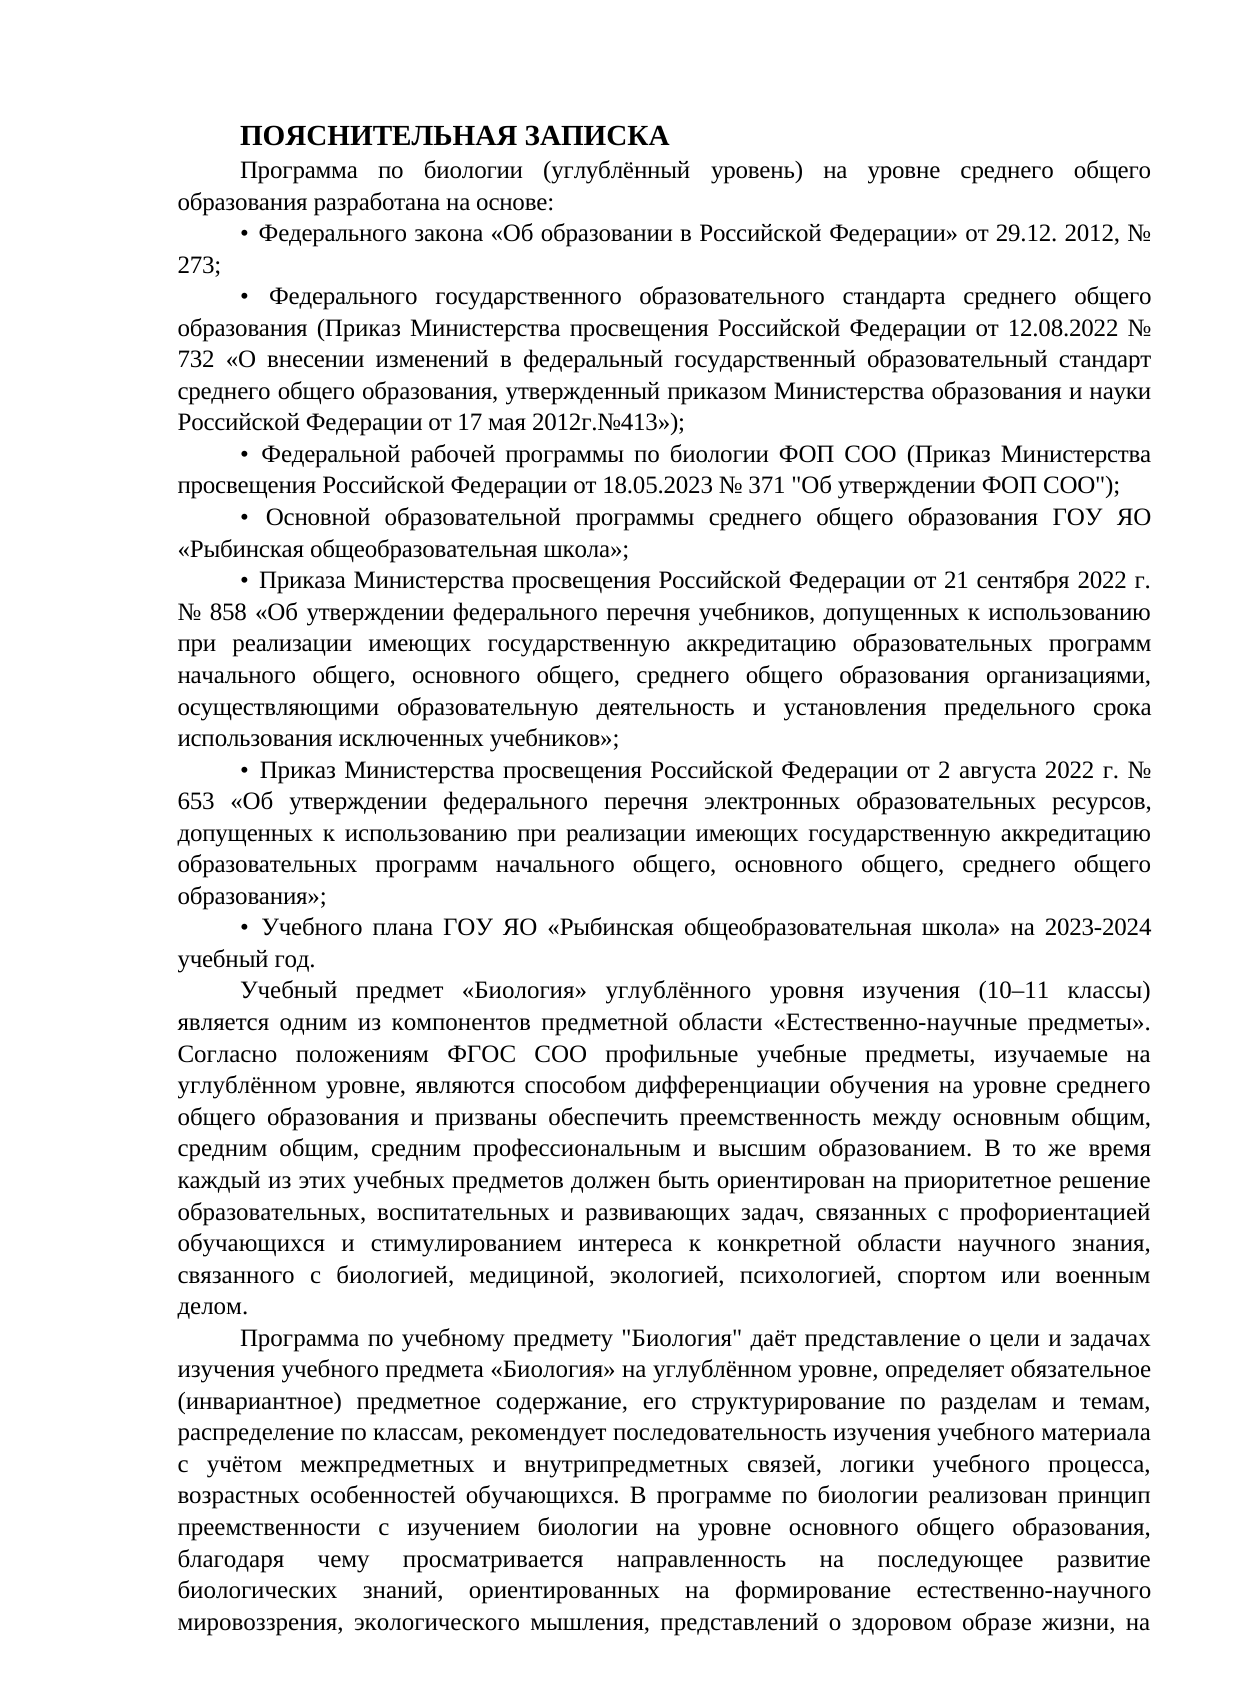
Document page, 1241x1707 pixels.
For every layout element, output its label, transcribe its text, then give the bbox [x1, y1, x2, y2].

text • Приказ Министерства просвещения Российской Федерации от 2 августа 2022 г. № 653 «Об утверждении федерального перечня электронных образовательных ресурсов, допущенных к использованию при реализации имеющих государственную аккредитацию образовательных программ начального общего, основного общего, среднего общего образования»; [177, 755, 1152, 910]
text • Учебного плана ГОУ ЯО «Рыбинская общеобразовательная школа» на 2023-2024 учебный год. [177, 912, 1152, 973]
text • Федеральной рабочей программы по биологии ФОП СОО (Приказ Министерства просвещения Российской Федерации от 18.05.2023 № 371 "Об утверждении ФОП СОО"); [177, 439, 1152, 499]
text • Федерального закона «Об образовании в Российской Федерации» от 29.12. 2012, № 273; [177, 218, 1152, 278]
text Учебный предмет «Биология» углублённого уровня изучения (10–11 классы) является одним из компонентов предметной области «Естественно-научные предметы». Согласно положениям ФГОС СОО профильные учебные предметы, изучаемые на углублённом уровне, являются способом дифференциации обучения на уровне среднего общего образования и призваны обеспечить преемственность между основным общим, средним общим, средним профессиональным и высшим образованием. В то же время каждый из этих учебных предметов должен быть ориентирован на приоритетное решение образовательных, воспитательных и развивающих задач, связанных с профориентацией обучающихся и стимулированием интереса к конкретной области научного знания, связанного с биологией, медициной, экологией, психологией, спортом или военным делом. [177, 976, 1152, 1320]
text ПОЯСНИТЕЛЬНАЯ ЗАПИСКА [177, 118, 1152, 152]
text • Федерального государственного образовательного стандарта среднего общего образования (Приказ Министерства просвещения Российской Федерации от 12.08.2022 № 732 «О внесении изменений в федеральный государственный образовательный стандарт среднего общего образования, утвержденный приказом Министерства образования и науки Российской Федерации от 17 мая 2012г.№413»); [177, 281, 1152, 436]
text • Основной образовательной программы среднего общего образования ГОУ ЯО «Рыбинская общеобразовательная школа»; [177, 502, 1152, 562]
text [177, 1323, 1152, 1636]
text Программа по биологии (углублённый уровень) на уровне среднего общего образования разработана на основе: [177, 155, 1152, 215]
text • Приказа Министерства просвещения Российской Федерации от 21 сентября 2022 г. № 858 «Об утверждении федерального перечня учебников, допущенных к использованию при реализации имеющих государственную аккредитацию образовательных программ начального общего, основного общего, среднего общего образования организациями, осуществляющими образовательную деятельность и установления предельного срока использования исключенных учебников»; [177, 565, 1152, 752]
